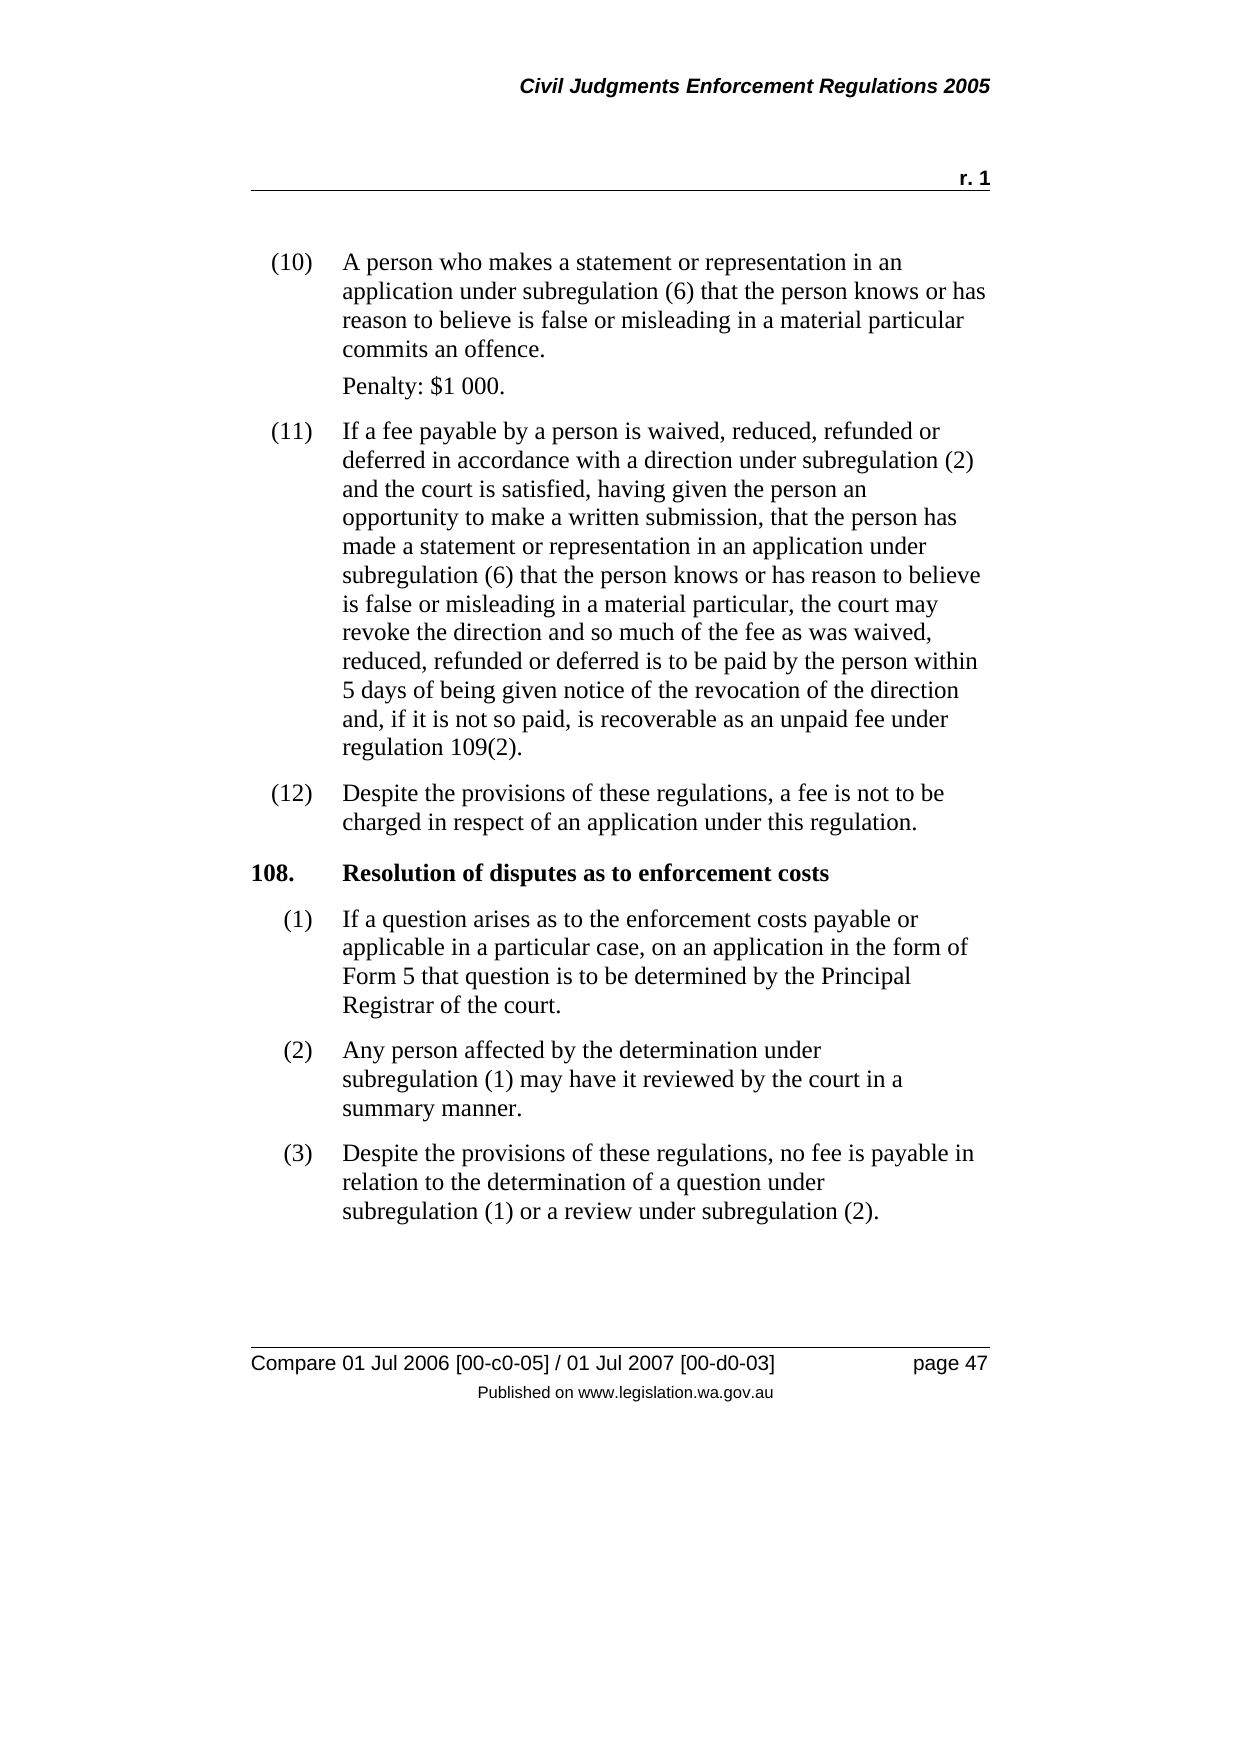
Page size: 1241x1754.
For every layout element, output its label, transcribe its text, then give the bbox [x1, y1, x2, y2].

text (2) Any person affected by the determination under subregulation (1) may have it reviewed by the court in a summary manner. [251, 1035, 990, 1122]
text (1) If a question arises as to the enforcement costs payable or applicable in a particular case, on an application in the form of Form 5 that question is to be determined by the Principal Registrar of the court. [251, 904, 990, 1019]
text Penalty: $1 000. [251, 371, 990, 399]
text (11) If a fee payable by a person is waived, reduced, refunded or deferred in accordance with a direction under subregulation (2) and the court is satisfied, having given the person an opportunity to make a written submission, that the person has made a statement or representation in an application under subregulation (6) that the person knows or has reason to believe is false or misleading in a material particular, the court may revoke the direction and so much of the fee as was waived, reduced, refunded or deferred is to be paid by the person within 5 days of being given notice of the revocation of the direction and, if it is not so paid, is recoverable as an unpaid fee under regulation 109(2). [251, 416, 990, 761]
subtitle 108. Resolution of disputes as to enforcement costs [251, 858, 990, 887]
text (10) A person who makes a statement or representation in an application under subregulation (6) that the person knows or has reason to believe is false or misleading in a material particular commits an offence. [251, 247, 990, 362]
text (3) Despite the provisions of these regulations, no fee is payable in relation to the determination of a question under subregulation (1) or a review under subregulation (2). [251, 1138, 990, 1224]
text (12) Despite the provisions of these regulations, a fee is not to be charged in respect of an application under this regulation. [251, 778, 990, 835]
